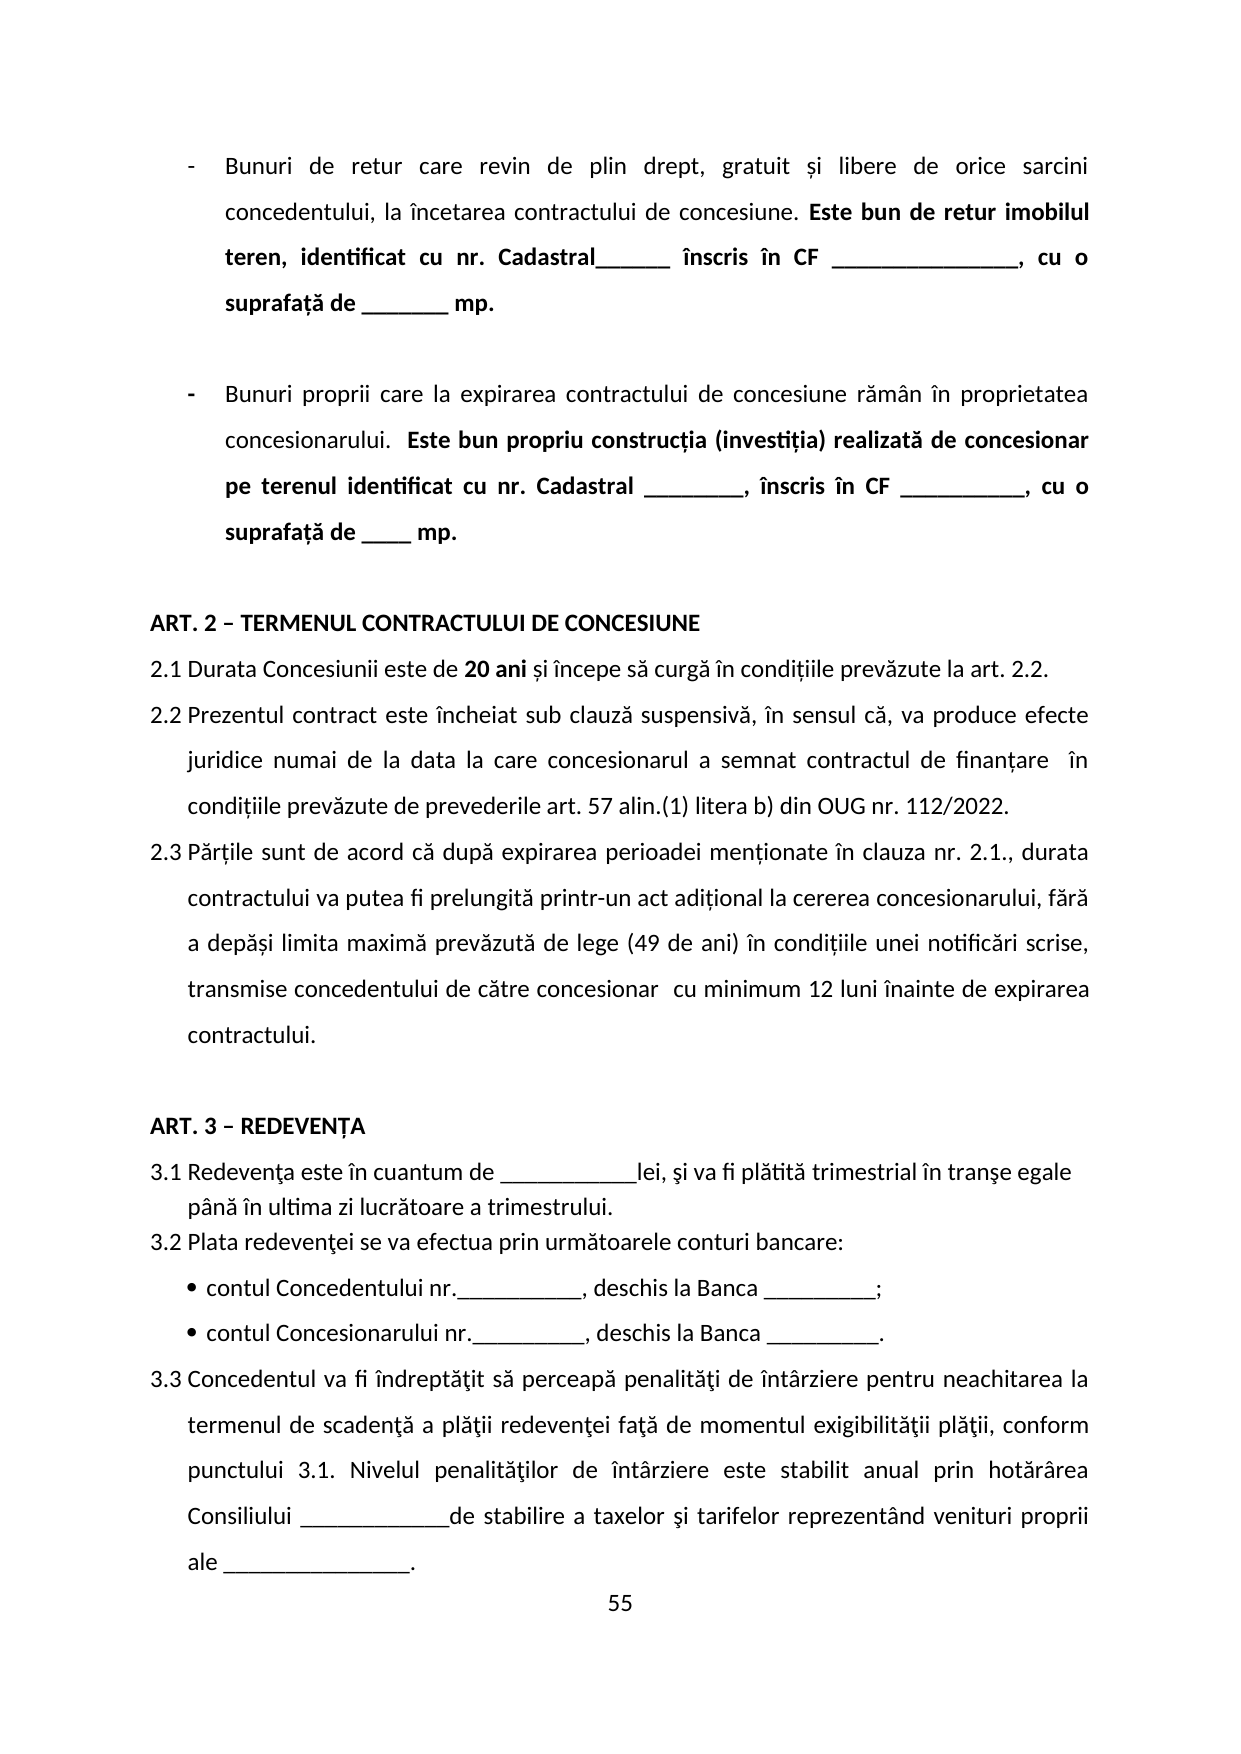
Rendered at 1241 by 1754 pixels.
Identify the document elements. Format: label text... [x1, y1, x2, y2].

list Bunuri de retur care revin de plin drept, gratuit și libere de orice sarcini concedentului, la încetarea contractului de concesiune. Este bun de retur imobilul teren, identificat cu nr. Cadastral______ înscris în CF _______________, cu o suprafață de _______ mp. [187, 150, 1090, 318]
list Bunuri proprii care la expirarea contractului de concesiune rămân în proprietatea concesionarului. Este bun propriu construcția (investiția) realizată de concesionar pe terenul identificat cu nr. Cadastral ________, înscris în CF __________, cu o suprafață de ____ mp. [187, 379, 1090, 546]
list Redevenţa este în cuantum de ___________lei, şi va fi plătită trimestrial în tranşe egale până în ultima zi lucrătoare a trimestrului. [150, 1156, 1090, 1222]
list Durata Concesiunii este de 20 ani și începe să curgă în condițiile prevăzute la art. 2.2. [150, 653, 1090, 683]
list contul Concedentului nr.__________, deschis la Banca _________; [187, 1272, 1090, 1302]
list Concedentul va fi îndreptăţit să perceapă penalităţi de întârziere pentru neachitarea la termenul de scadenţă a plăţii redevenţei faţă de momentul exigibilităţii plăţii, conform punctului 3.1. Nivelul penalităţilor de întârziere este stabilit anual prin hotărârea Consiliului ____________de stabilire a taxelor şi tarifelor reprezentând venituri proprii ale _______________. [150, 1363, 1090, 1577]
text ART. 2 – TERMENUL CONTRACTULUI DE CONCESIUNE [150, 607, 1090, 638]
list contul Concesionarului nr._________, deschis la Banca _________. [187, 1317, 1090, 1348]
text ART. 3 – REDEVENȚA [150, 1110, 1090, 1141]
list Plata redevenţei se va efectua prin următoarele conturi bancare: [150, 1226, 1090, 1257]
list Prezentul contract este încheiat sub clauză suspensivă, în sensul că, va produce efecte juridice numai de la data la care concesionarul a semnat contractul de finanțare în condițiile prevăzute de prevederile art. 57 alin.(1) litera b) din OUG nr. 112/2022. [150, 699, 1090, 821]
list Părțile sunt de acord că după expirarea perioadei menționate în clauza nr. 2.1., durata contractului va putea fi prelungită printr-un act adițional la cererea concesionarului, fără a depăși limita maximă prevăzută de lege (49 de ani) în condițiile unei notificări scrise, transmise concedentului de către concesionar cu minimum 12 luni înainte de expirarea contractului. [150, 836, 1090, 1049]
